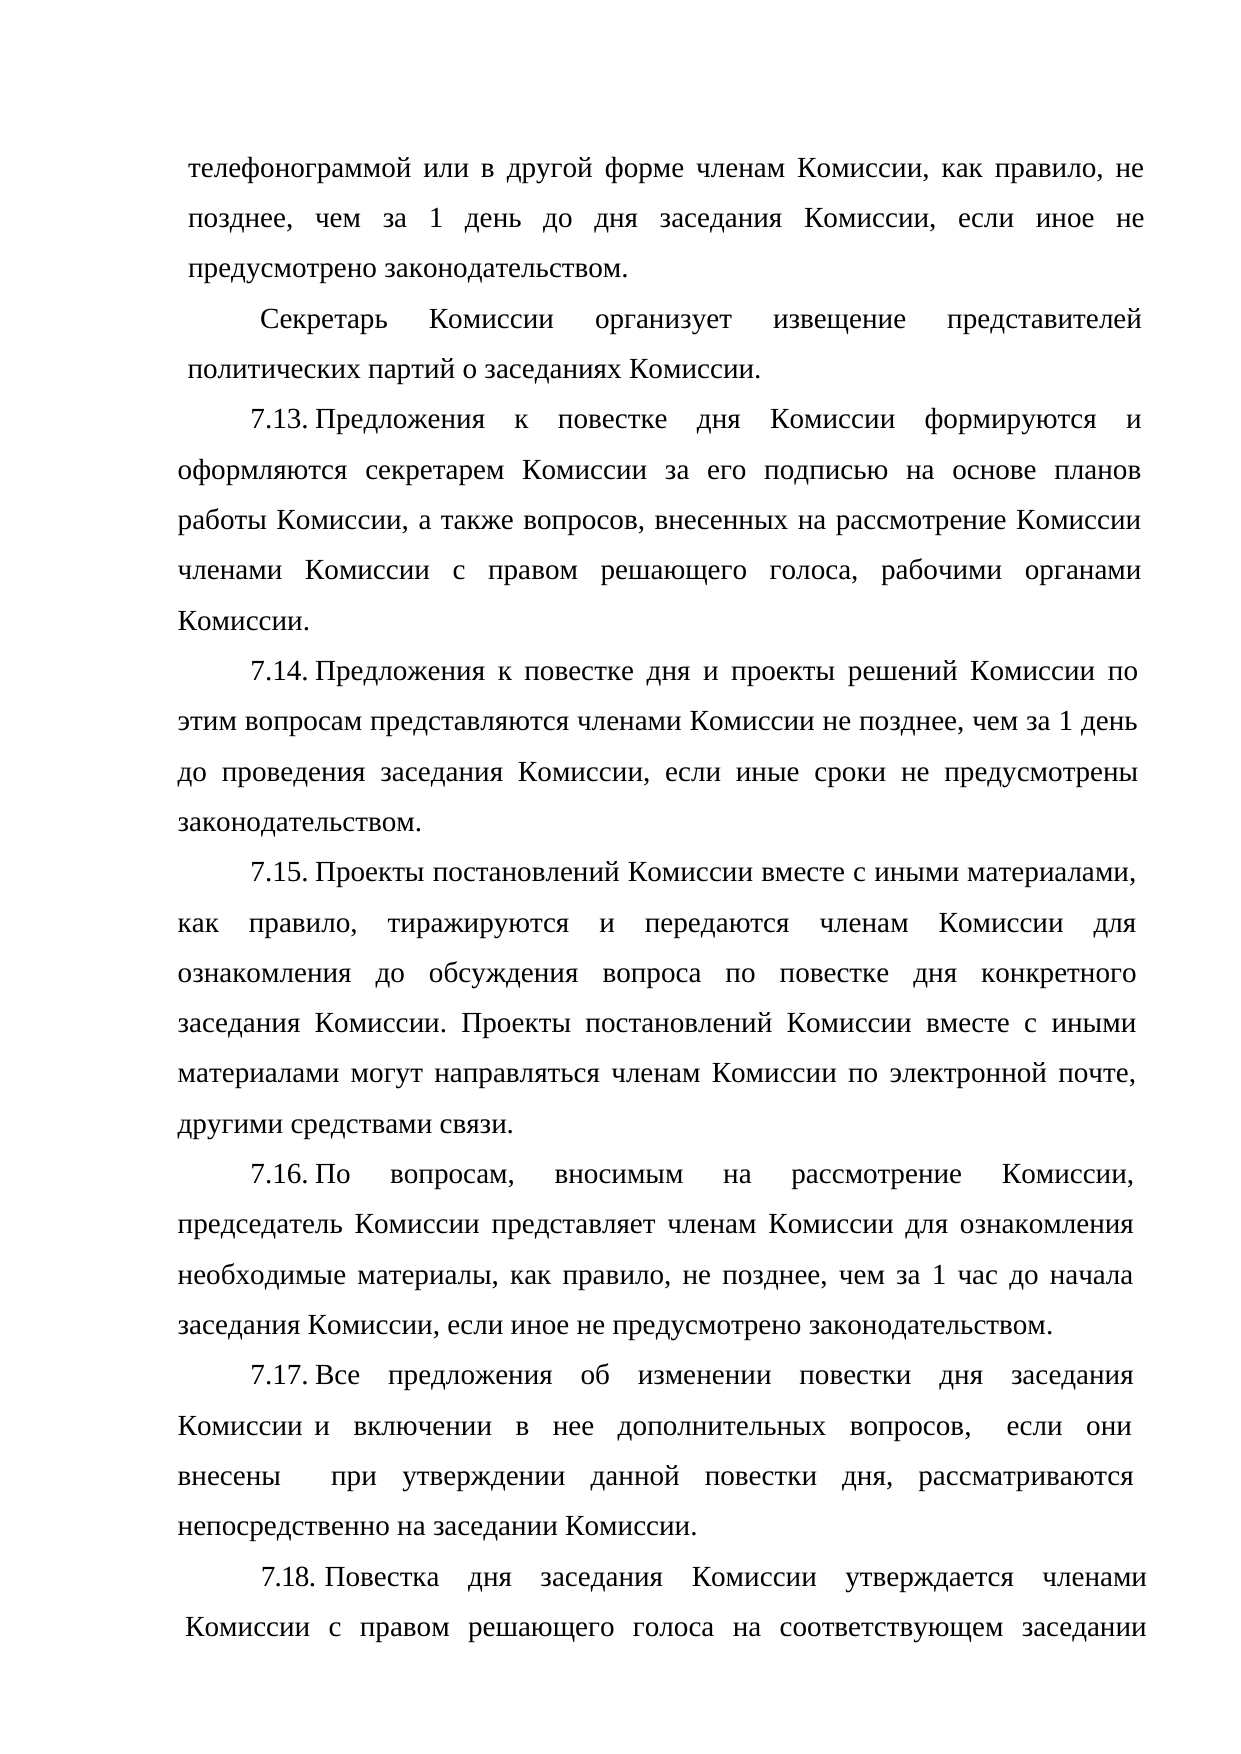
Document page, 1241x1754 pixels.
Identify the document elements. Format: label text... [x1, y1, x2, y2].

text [188, 150, 1145, 284]
list По вопросам, вносимым на рассмотрение Комиссии, председатель Комиссии представляет членам Комиссии для ознакомления необходимые материалы, как правило, не позднее, чем за 1 час до начала заседания Комиссии, если иное не предусмотрено законодательством. [177, 1156, 1135, 1341]
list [185, 1559, 1148, 1643]
list Все предложения об изменении повестки дня заседания Комиссии и включении в нее дополнительных вопросов, если они внесены при утверждении данной повестки дня, рассматриваются непосредственно на заседании Комиссии. [177, 1357, 1134, 1542]
list Проекты постановлений Комиссии вместе с иными материалами, как правило, тиражируются и передаются членам Комиссии для ознакомления до обсуждения вопроса по повестке дня конкретного заседания Комиссии. Проекты постановлений Комиссии вместе с иными материалами могут направляться членам Комиссии по электронной почте, другими средствами связи. [177, 854, 1137, 1139]
list Предложения к повестке дня и проекты решений Комиссии по этим вопросам представляются членами Комиссии не позднее, чем за 1 день до проведения заседания Комиссии, если иные сроки не предусмотрены законодательством. [177, 653, 1139, 838]
list Предложения к повестке дня Комиссии формируются и оформляются секретарем Комиссии за его подписью на основе планов работы Комиссии, а также вопросов, внесенных на рассмотрение Комиссии членами Комиссии с правом решающего голоса, рабочими органами Комиссии. [177, 402, 1142, 636]
text Секретарь Комиссии организует извещение представителей политических партий о заседаниях Комиссии. [187, 301, 1142, 385]
